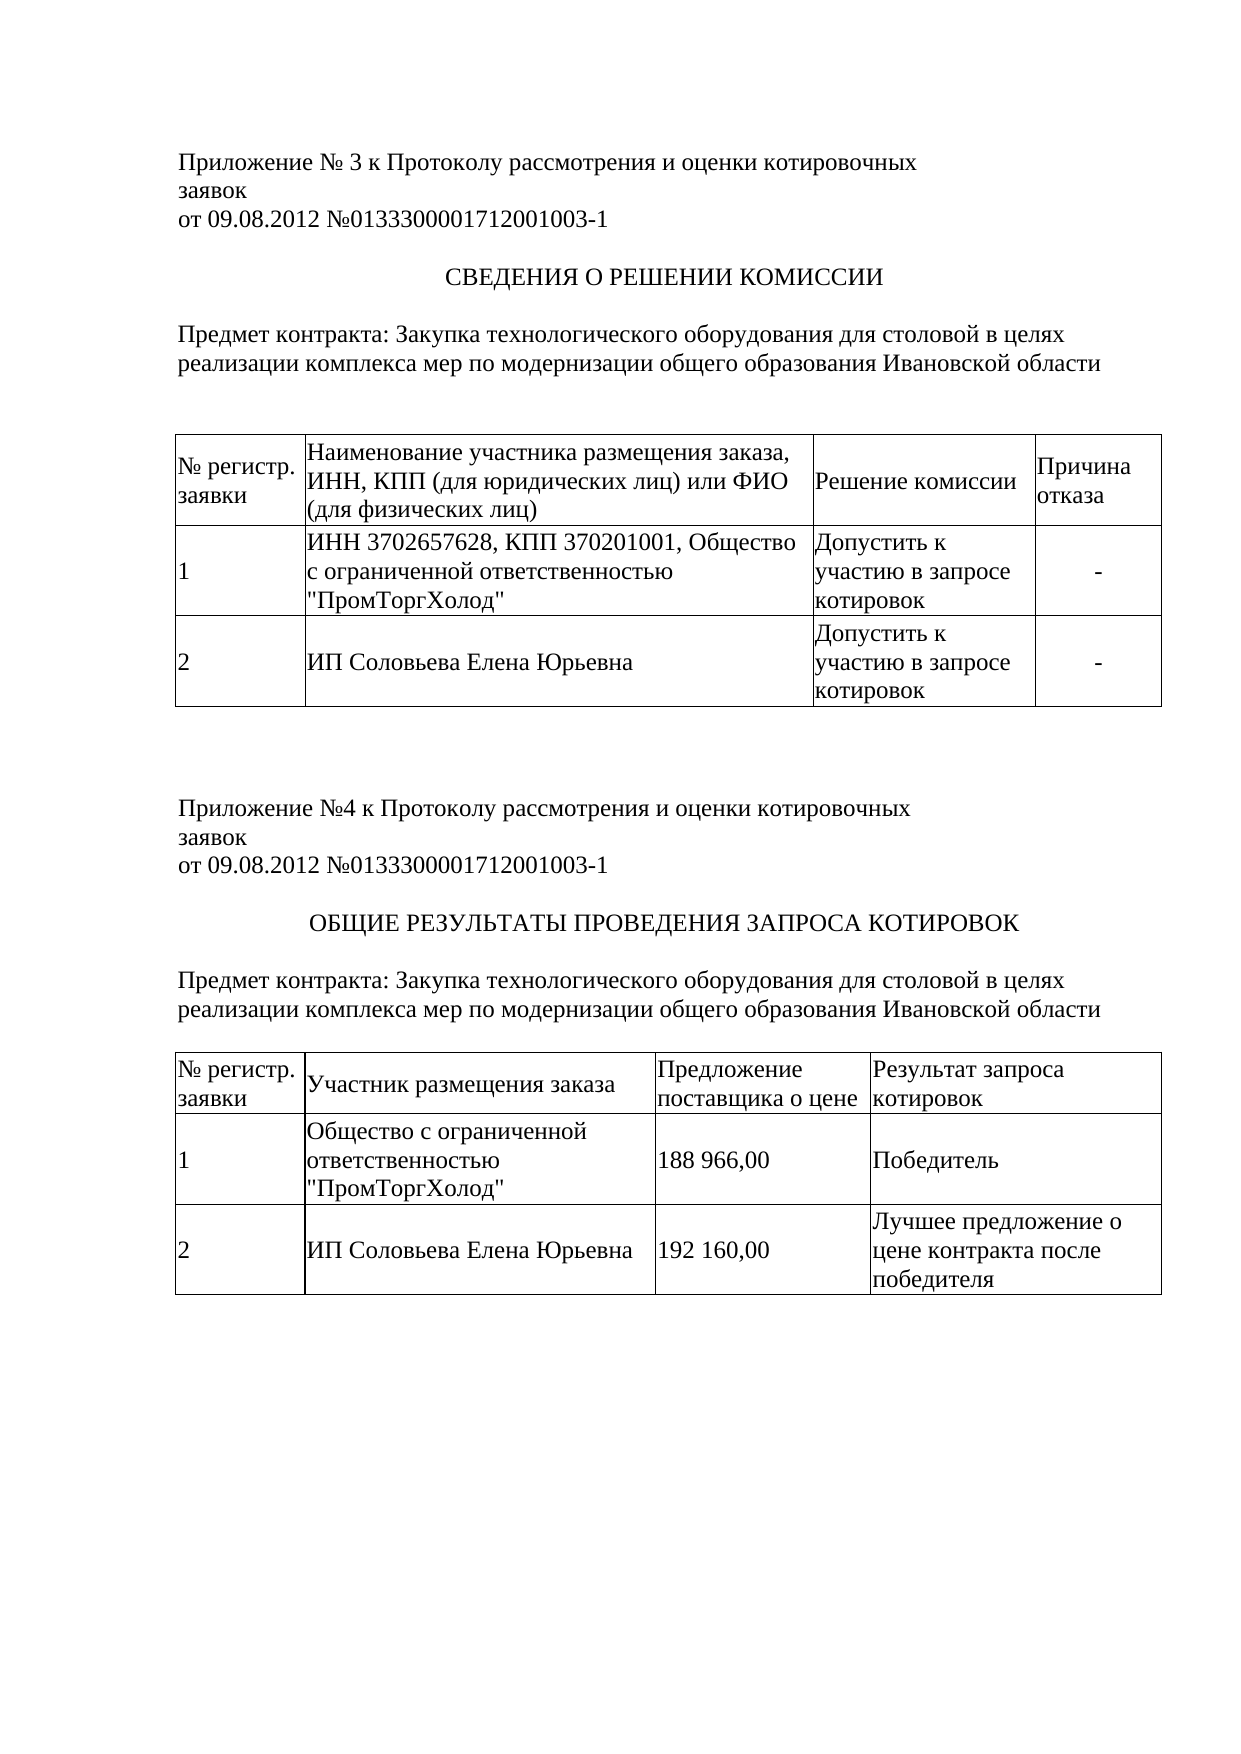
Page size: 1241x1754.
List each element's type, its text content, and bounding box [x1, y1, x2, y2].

table_cell ИП Соловьева Елена Юрьевна [306, 616, 813, 706]
table_header Результат запроса котировок [871, 1053, 1161, 1113]
table_cell Лучшее предложение о цене контракта после победителя [871, 1205, 1161, 1294]
table_header Участник размещения заказа [306, 1053, 655, 1113]
table_cell - [1036, 526, 1161, 615]
table_cell ИП Соловьева Елена Юрьевна [306, 1205, 655, 1294]
table_cell 2 [176, 1205, 304, 1294]
table_header Наименование участника размещения заказа, ИНН, КПП (для юридических лиц) или ФИО (для физических лиц) [306, 435, 813, 525]
table_cell Общество с ограниченной ответственностью "ПромТоргХолод" [306, 1114, 655, 1204]
text Предмет контракта: Закупка технологического оборудования для столовой в целях реализации комплекса мер по модернизации общего образования Ивановской области [177, 319, 1152, 377]
table_header Приложение №4 к Протоколу рассмотрения и оценки котировочных заявок от 09.08.2012 №0133300001712001003-1 [178, 735, 986, 879]
table_header Решение комиссии [814, 435, 1035, 525]
table_cell ИНН 3702657628, КПП 370201001, Общество с ограниченной ответственностью "ПромТоргХолод" [306, 526, 813, 615]
table_header Предложение поставщика о цене [656, 1053, 870, 1113]
table_header № регистр. заявки [176, 435, 305, 525]
table_header № регистр. заявки [176, 1053, 304, 1113]
table_header Приложение № 3 к Протоколу рассмотрения и оценки котировочных заявок от 09.08.2012 №0133300001712001003-1 [178, 147, 992, 233]
table_cell Допустить к участию в запросе котировок [814, 526, 1035, 615]
table_cell - [1036, 616, 1161, 706]
table_cell 192 160,00 [656, 1205, 870, 1294]
table_cell 1 [176, 526, 305, 615]
table_cell 1 [176, 1114, 304, 1204]
table_cell Победитель [871, 1114, 1161, 1204]
table_header Причина отказа [1036, 435, 1161, 525]
table_cell Допустить к участию в запросе котировок [814, 616, 1035, 706]
table_cell 2 [176, 616, 305, 706]
text Предмет контракта: Закупка технологического оборудования для столовой в целях реализации комплекса мер по модернизации общего образования Ивановской области [177, 965, 1152, 1023]
text СВЕДЕНИЯ О РЕШЕНИИ КОМИССИИ [177, 262, 1152, 291]
text ОБЩИЕ РЕЗУЛЬТАТЫ ПРОВЕДЕНИЯ ЗАПРОСА КОТИРОВОК [177, 908, 1152, 937]
table_cell 188 966,00 [656, 1114, 870, 1204]
